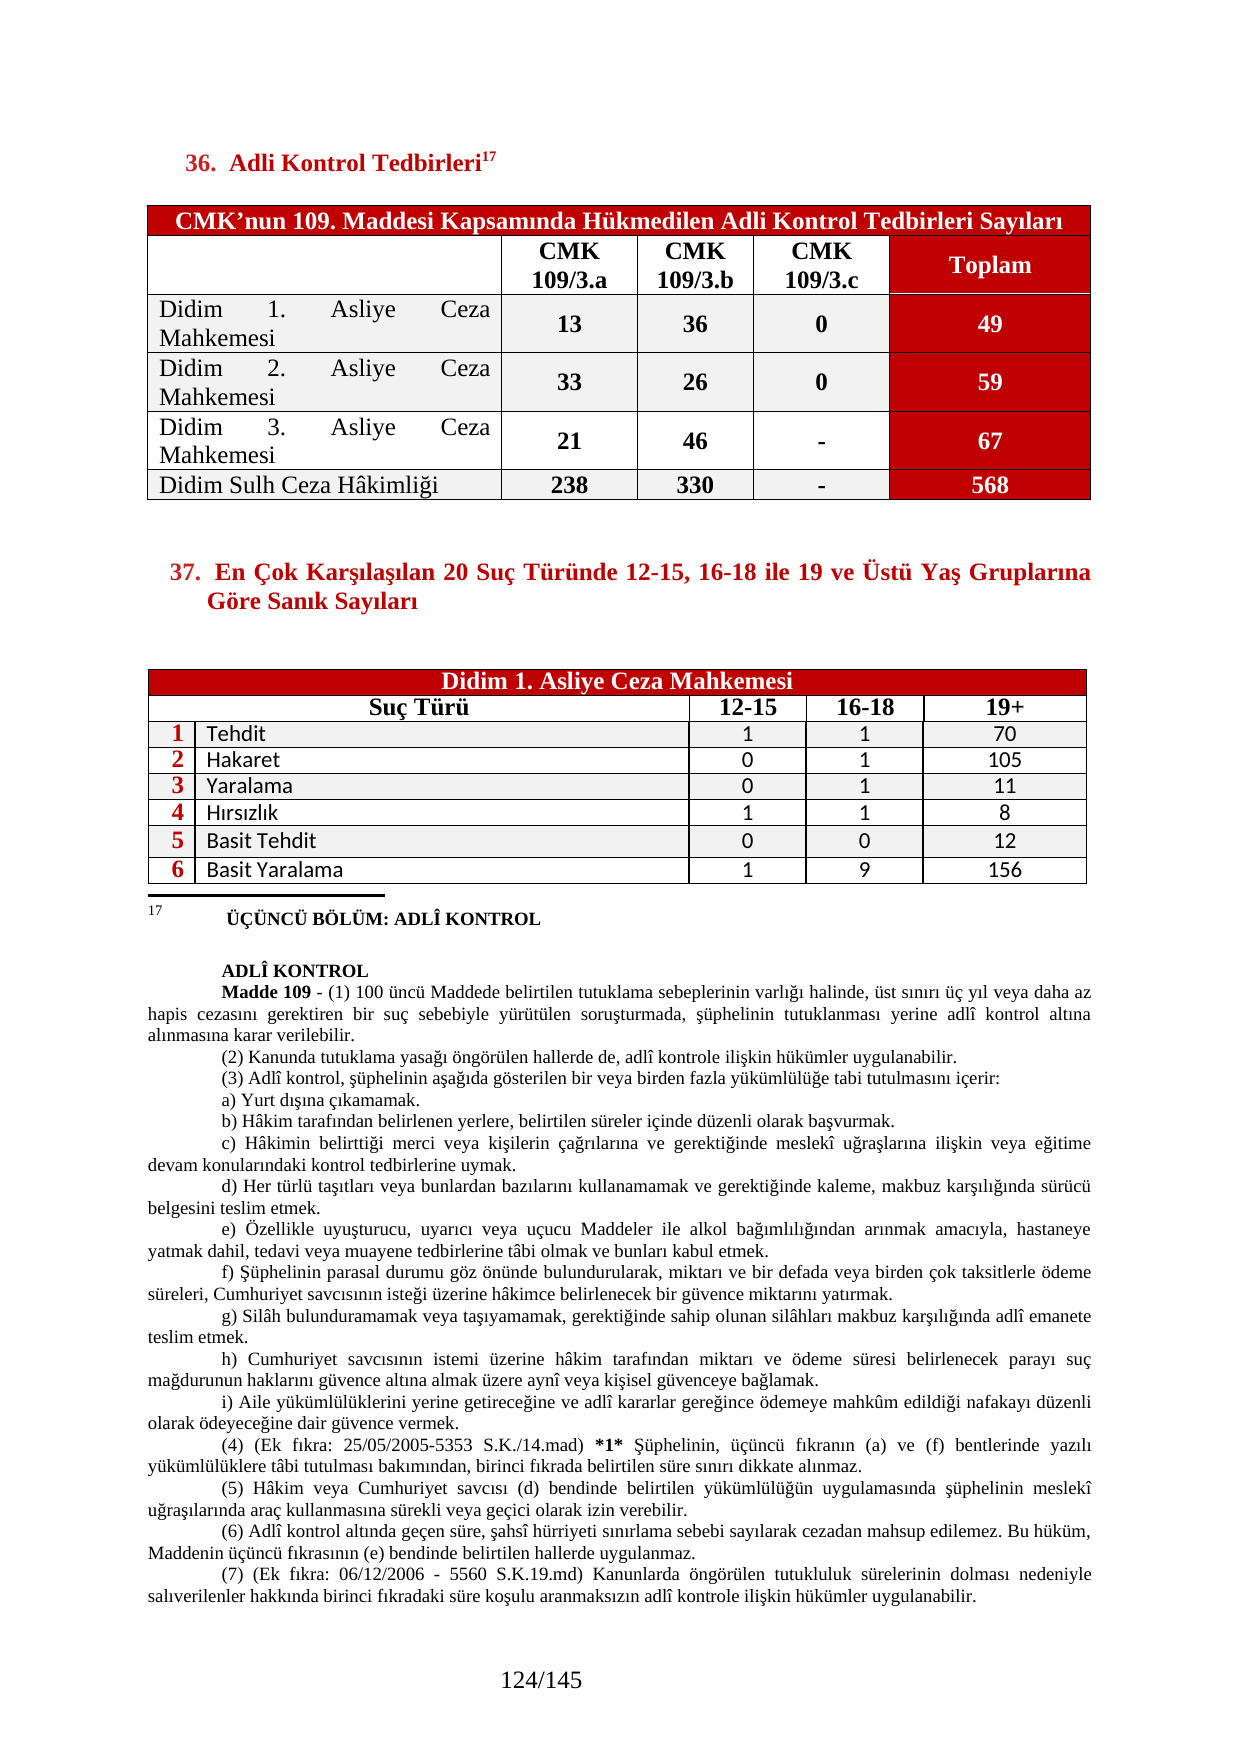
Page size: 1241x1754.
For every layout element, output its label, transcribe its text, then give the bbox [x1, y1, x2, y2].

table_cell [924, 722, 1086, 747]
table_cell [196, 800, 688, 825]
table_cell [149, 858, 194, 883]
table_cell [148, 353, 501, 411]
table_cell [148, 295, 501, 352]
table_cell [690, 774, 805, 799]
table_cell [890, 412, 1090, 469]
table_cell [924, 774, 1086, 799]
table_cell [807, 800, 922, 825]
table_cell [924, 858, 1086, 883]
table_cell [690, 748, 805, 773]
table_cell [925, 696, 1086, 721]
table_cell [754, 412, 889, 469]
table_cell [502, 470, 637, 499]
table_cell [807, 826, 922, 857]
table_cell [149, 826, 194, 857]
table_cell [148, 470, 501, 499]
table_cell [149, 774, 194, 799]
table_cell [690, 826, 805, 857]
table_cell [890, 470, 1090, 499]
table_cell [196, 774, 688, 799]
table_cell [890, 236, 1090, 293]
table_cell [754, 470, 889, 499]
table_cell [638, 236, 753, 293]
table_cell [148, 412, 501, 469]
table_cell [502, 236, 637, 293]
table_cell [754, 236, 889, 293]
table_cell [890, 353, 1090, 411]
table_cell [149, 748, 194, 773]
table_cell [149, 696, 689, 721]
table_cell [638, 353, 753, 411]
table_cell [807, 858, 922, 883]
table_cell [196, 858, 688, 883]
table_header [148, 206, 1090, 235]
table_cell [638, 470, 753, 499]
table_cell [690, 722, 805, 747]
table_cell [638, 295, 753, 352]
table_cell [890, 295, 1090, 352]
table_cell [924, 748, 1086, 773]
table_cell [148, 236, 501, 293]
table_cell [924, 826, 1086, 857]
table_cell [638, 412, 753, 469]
list Adli Kontrol Tedbirleri maddesi kapsamında hükmedilen adli kontrol tedbirleri [185, 148, 1093, 205]
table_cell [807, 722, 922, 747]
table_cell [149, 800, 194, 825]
list En Çok Karşılaşılan 20 Suç Türünde 12-15, 16-18 ile 19 ve Üstü Yaş Gruplarına Göre Sanık Sayıları [169, 557, 1093, 615]
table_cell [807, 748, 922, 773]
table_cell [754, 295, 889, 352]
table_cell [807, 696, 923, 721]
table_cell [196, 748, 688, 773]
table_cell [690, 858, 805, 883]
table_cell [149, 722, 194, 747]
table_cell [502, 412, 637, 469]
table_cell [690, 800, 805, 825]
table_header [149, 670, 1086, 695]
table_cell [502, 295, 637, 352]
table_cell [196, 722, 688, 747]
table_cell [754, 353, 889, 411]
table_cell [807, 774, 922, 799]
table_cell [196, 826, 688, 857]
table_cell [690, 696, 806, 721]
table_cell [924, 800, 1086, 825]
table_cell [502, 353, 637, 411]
